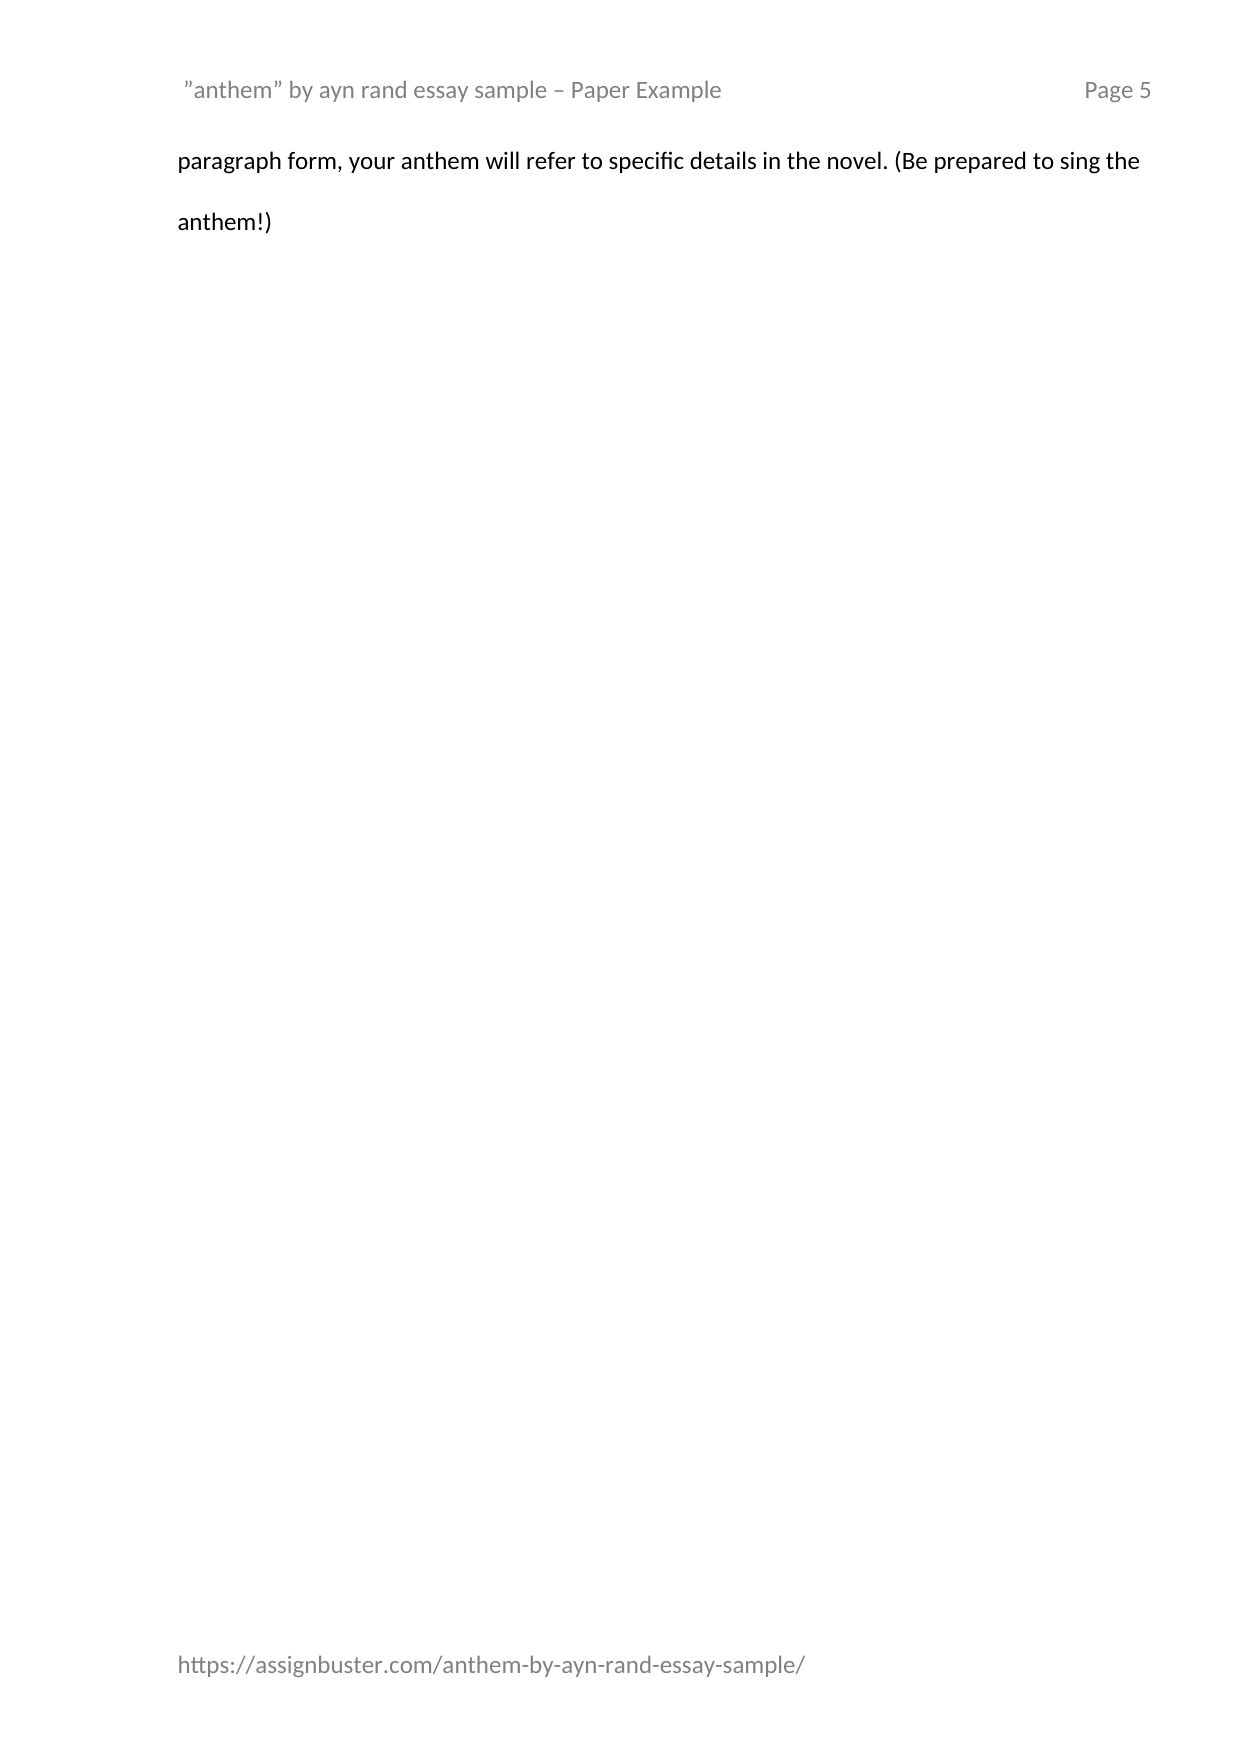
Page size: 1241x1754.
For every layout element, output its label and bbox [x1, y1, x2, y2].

text [177, 145, 1152, 237]
